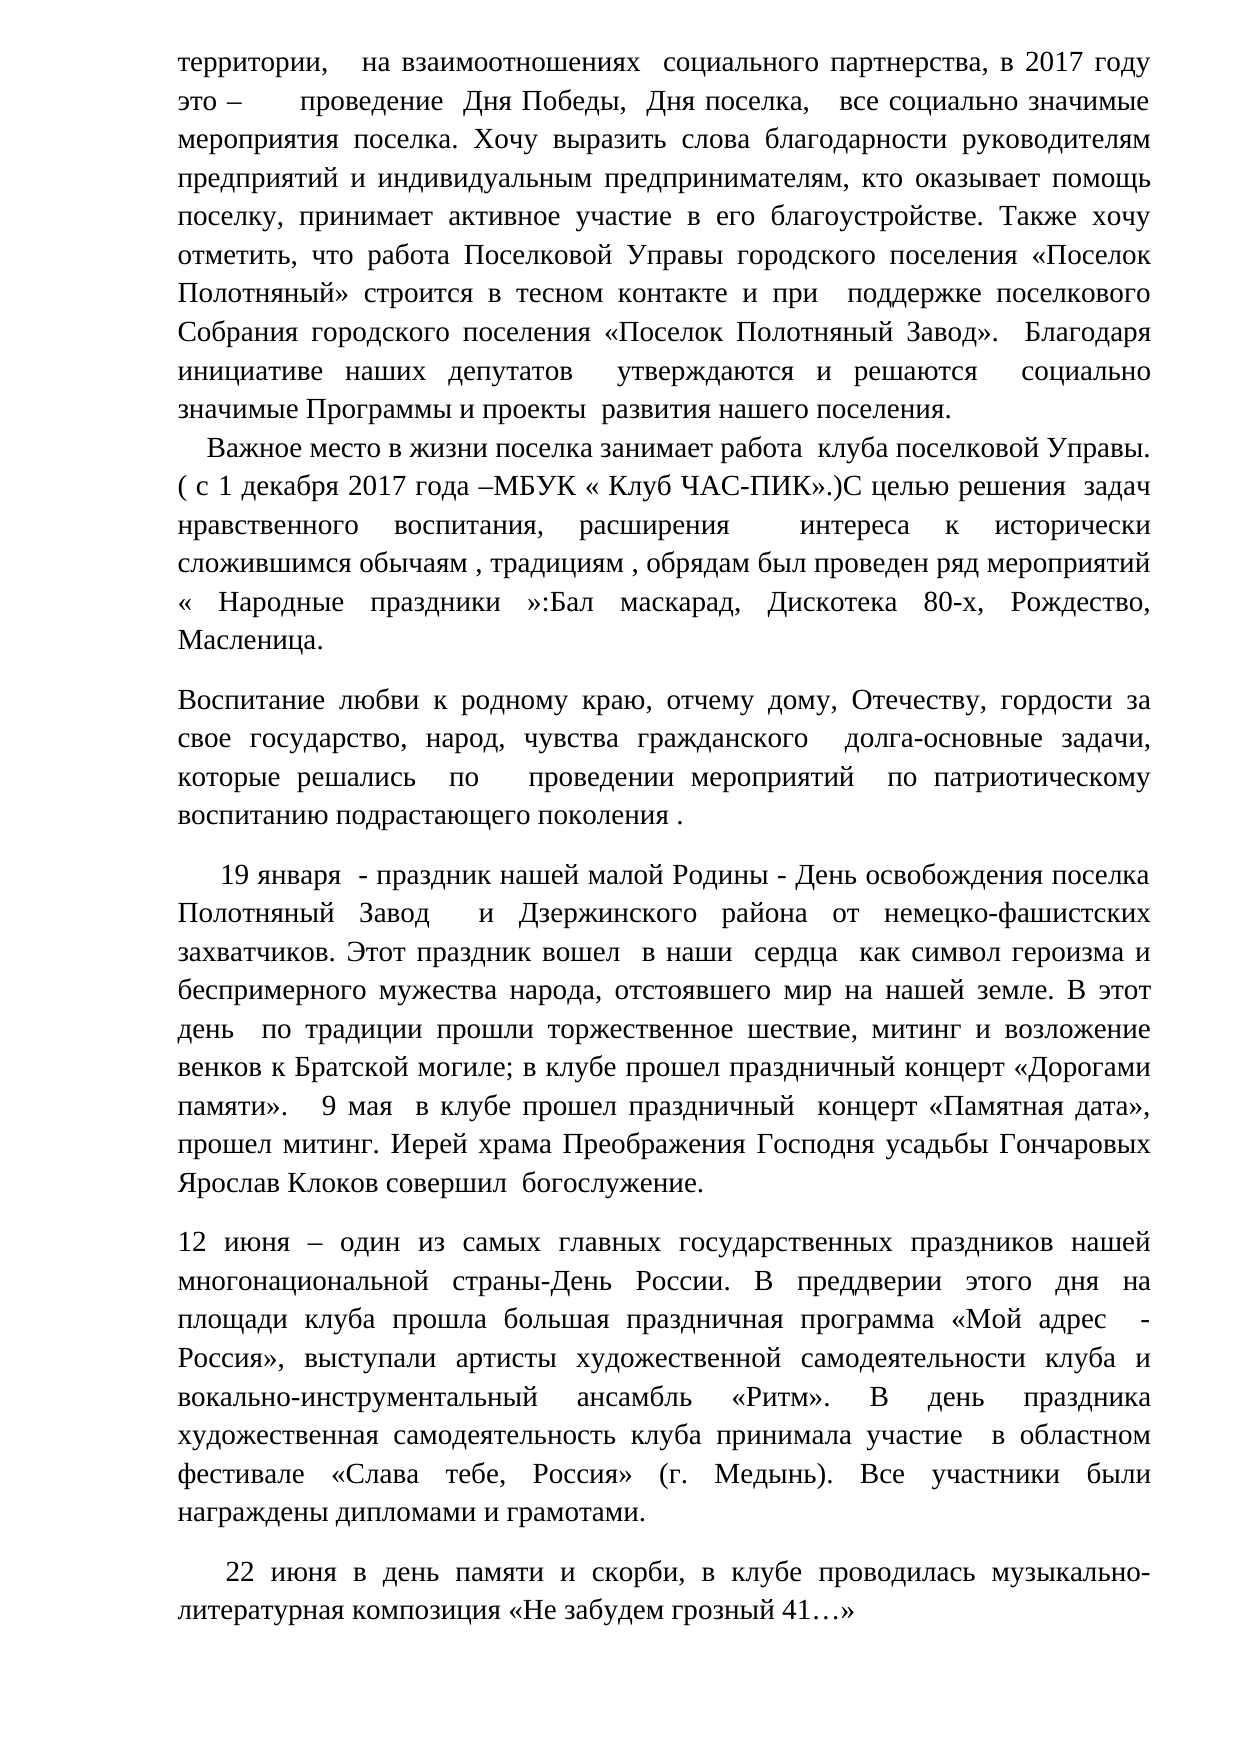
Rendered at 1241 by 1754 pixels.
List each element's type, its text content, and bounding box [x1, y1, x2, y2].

text Воспитание любви к родному краю, отчему дому, Отечеству, гордости за свое государство, народ, чувства гражданского долга-основные задачи, которые решались по проведении мероприятий по патриотическому воспитанию подрастающего поколения . [177, 682, 1152, 831]
text 22 июня в день памяти и скорби, в клубе проводилась музыкально-литературная композиция «Не забудем грозный 41…» [177, 1554, 1152, 1626]
text Важное место в жизни поселка занимает работа клуба поселковой Управы. ( с 1 декабря 2017 года –МБУК « Клуб ЧАС-ПИК».)С целью решения задач нравственного воспитания, расширения интереса к исторически сложившимся обычаям , традициям , обрядам был проведен ряд мероприятий « Народные праздники »:Бал маскарад, Дискотека 80-х, Рождество, Масленица. [177, 430, 1152, 656]
text 12 июня – один из самых главных государственных праздников нашей многонациональной страны-День России. В преддверии этого дня на площади клуба прошла большая праздничная программа «Мой адрес - Россия», выступали артисты художественной самодеятельности клуба и вокально-инструментальный ансамбль «Ритм». В день праздника художественная самодеятельность клуба принимала участие в областном фестивале «Слава тебе, Россия» (г. Медынь). Все участники были награждены дипломами и грамотами. [177, 1224, 1152, 1528]
text 19 января - праздник нашей малой Родины - День освобождения поселка Полотняный Завод и Дзержинского района от немецко-фашистских захватчиков. Этот праздник вошел в наши сердца как символ героизма и беспримерного мужества народа, отстоявшего мир на нашей земле. В этот день по традиции прошли торжественное шествие, митинг и возложение венков к Братской могиле; в клубе прошел праздничный концерт «Дорогами памяти». 9 мая в клубе прошел праздничный концерт «Памятная дата», прошел митинг. Иерей храма Преображения Господня усадьбы Гончаровых Ярослав Клоков совершил богослужение. [177, 857, 1152, 1199]
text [177, 44, 1152, 425]
